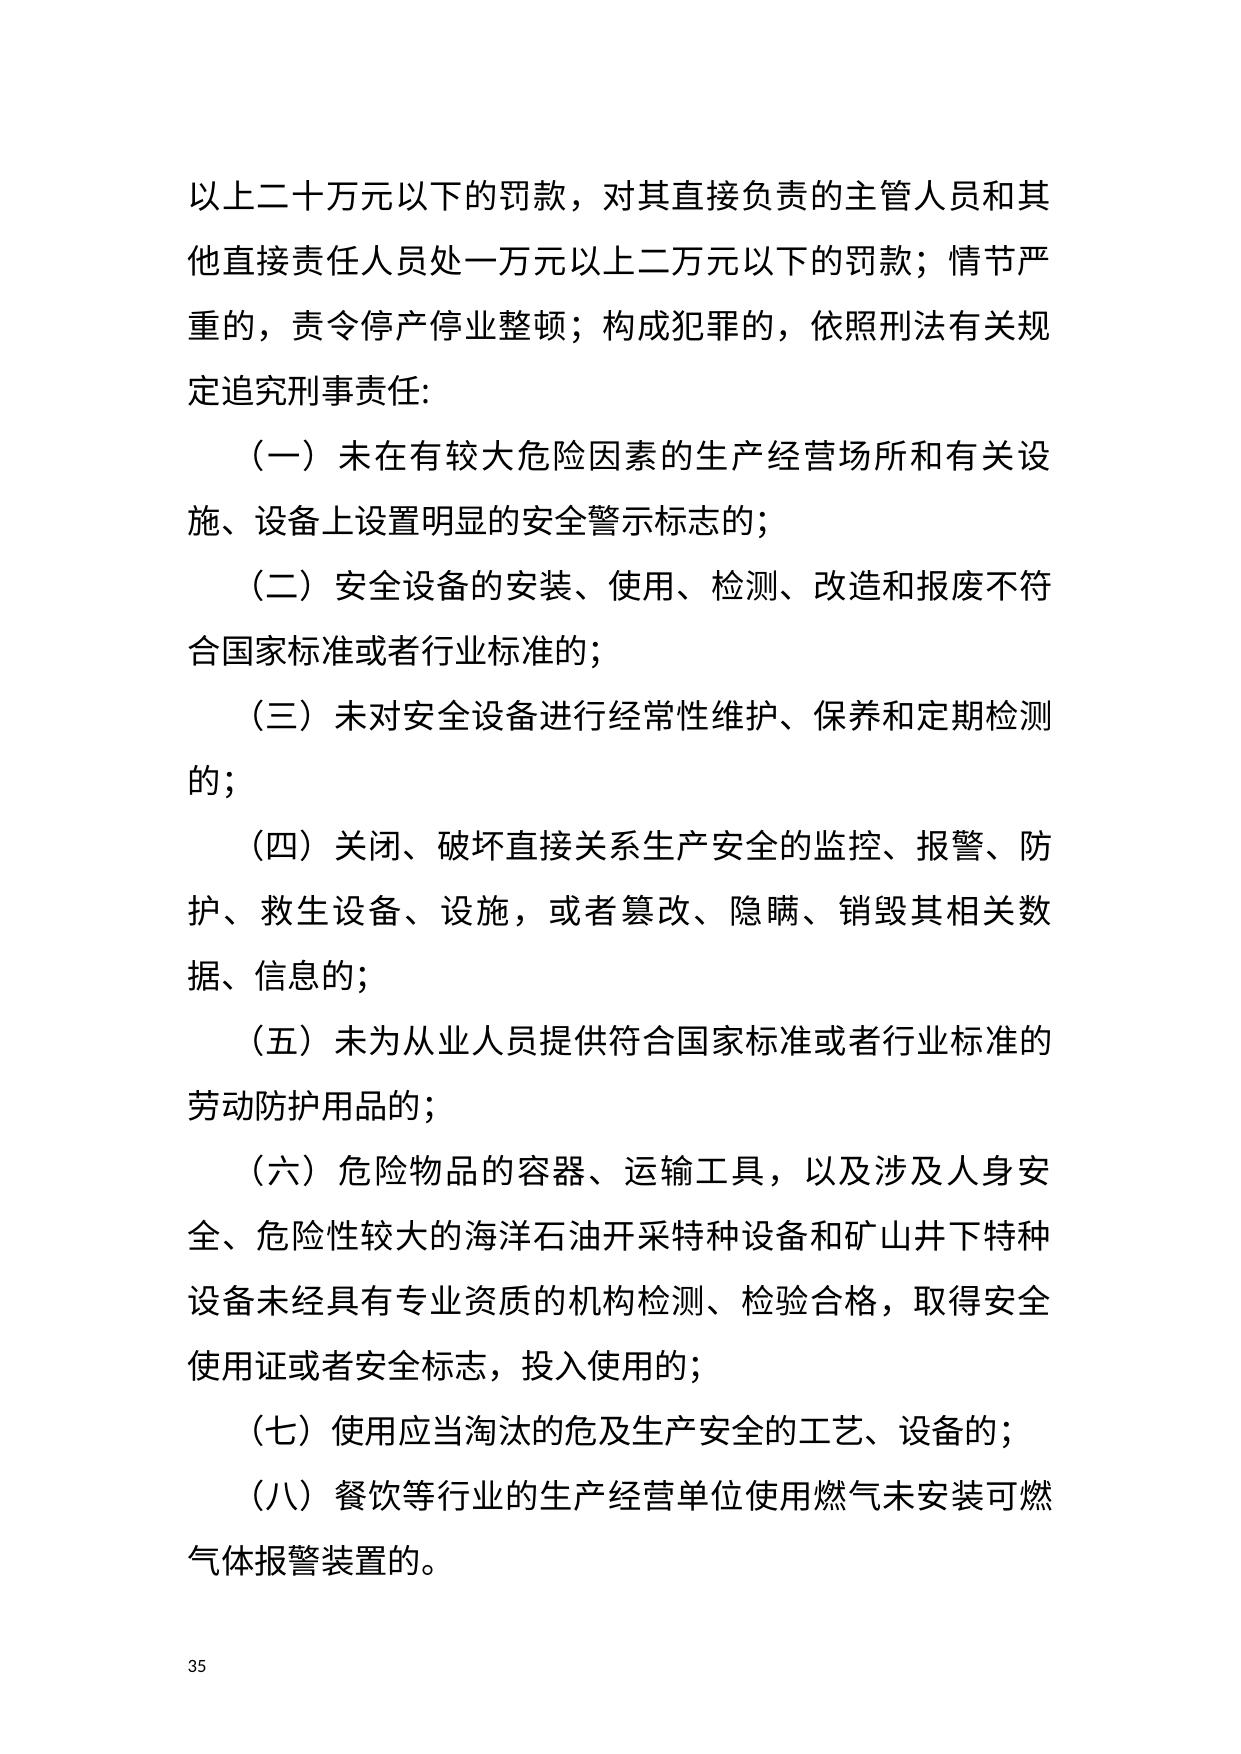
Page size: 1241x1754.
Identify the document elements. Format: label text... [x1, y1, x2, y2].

text （二）安全设备的安装、使用、检测、改造和报废不符合国家标准或者行业标准的； [187, 552, 1053, 682]
text （一）未在有较大危险因素的生产经营场所和有关设施、设备上设置明显的安全警示标志的； [187, 422, 1053, 552]
text （七）使用应当淘汰的危及生产安全的工艺、设备的； [187, 1397, 1053, 1462]
text （八）餐饮等行业的生产经营单位使用燃气未安装可燃气体报警装置的。 [187, 1462, 1053, 1592]
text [187, 162, 1053, 422]
text （六）危险物品的容器、运输工具，以及涉及人身安全、危险性较大的海洋石油开采特种设备和矿山井下特种设备未经具有专业资质的机构检测、检验合格，取得安全使用证或者安全标志，投入使用的； [187, 1137, 1053, 1397]
text （四）关闭、破坏直接关系生产安全的监控、报警、防护、救生设备、设施，或者篡改、隐瞒、销毁其相关数据、信息的； [187, 812, 1053, 1007]
text （五）未为从业人员提供符合国家标准或者行业标准的劳动防护用品的； [187, 1007, 1053, 1137]
text （三）未对安全设备进行经常性维护、保养和定期检测的； [187, 682, 1053, 812]
